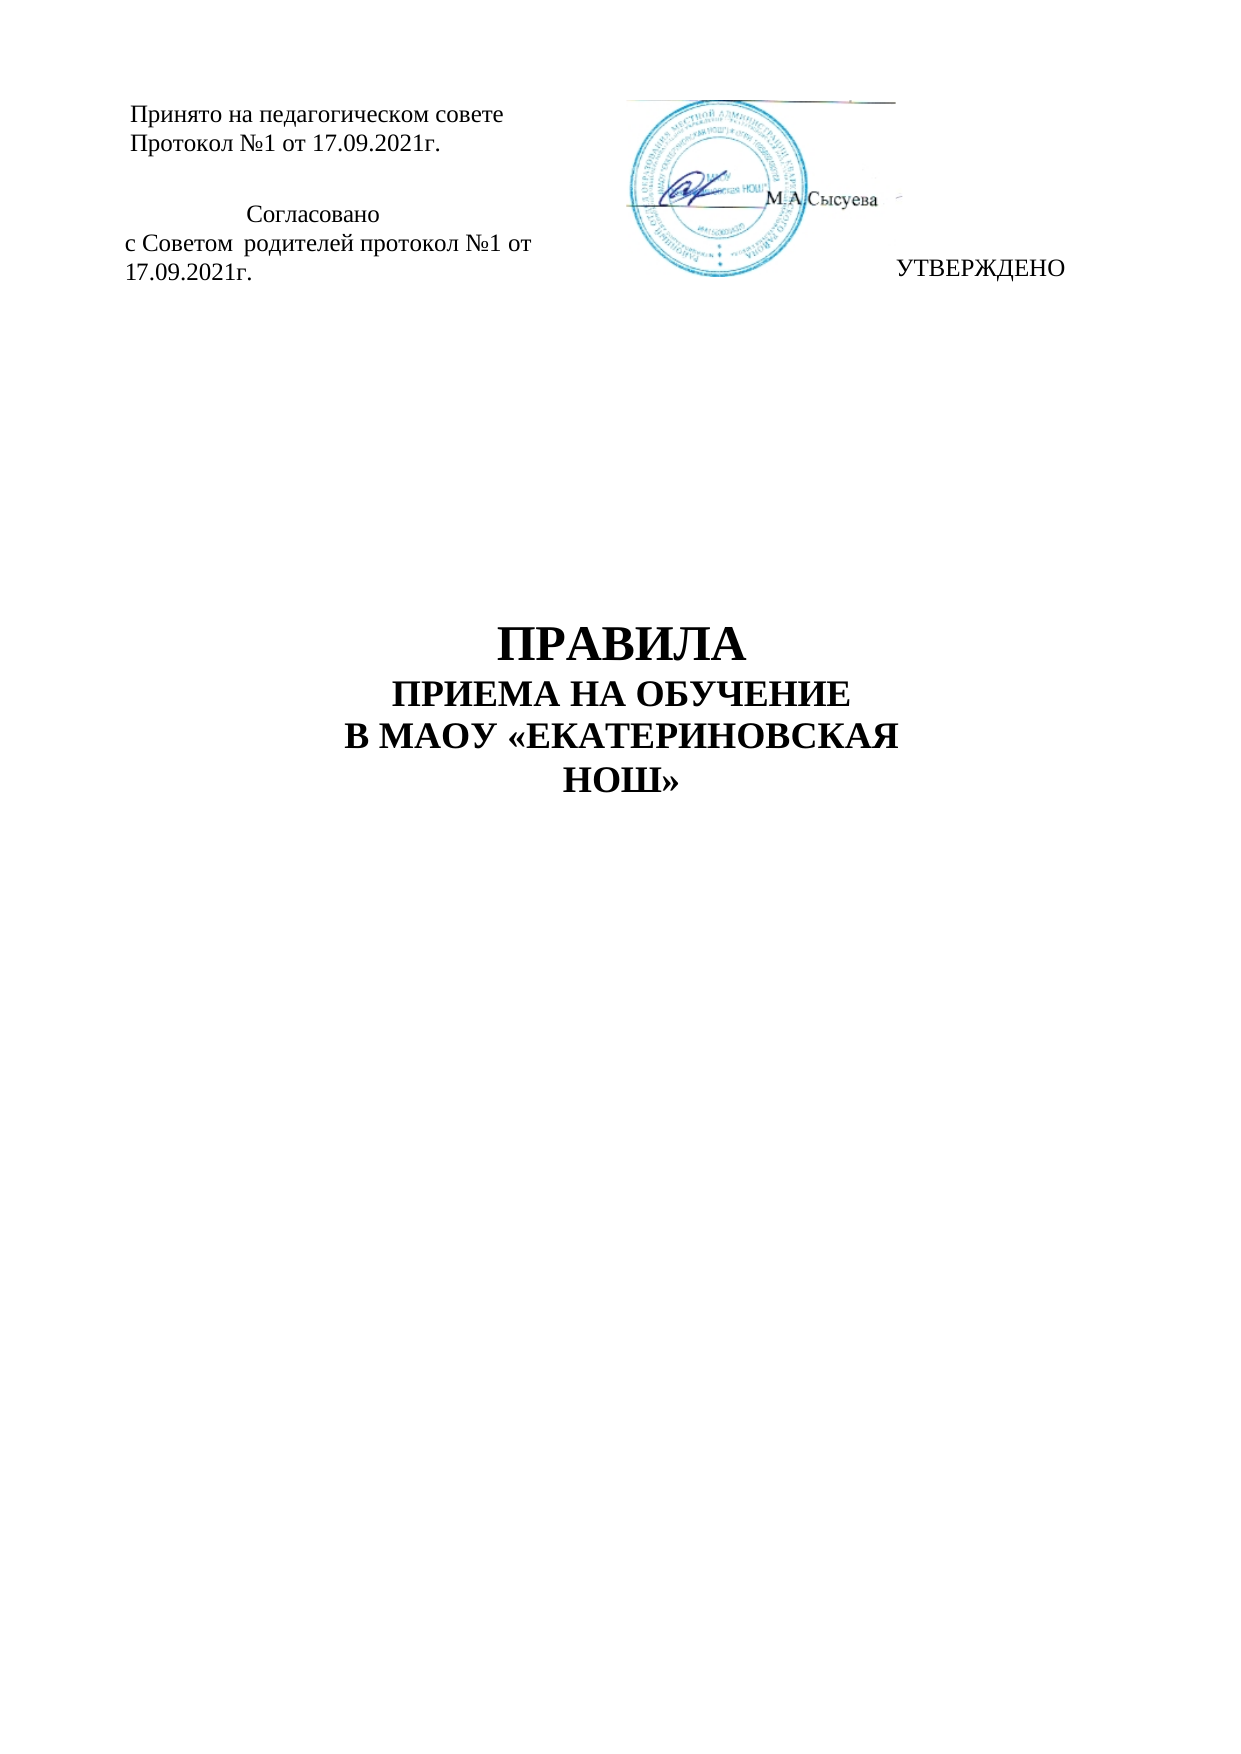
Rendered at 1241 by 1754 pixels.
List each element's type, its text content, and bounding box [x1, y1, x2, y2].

text В МАОУ «ЕКАТЕРИНОВСКАЯ НОШ» [299, 714, 944, 801]
text ПРИЕМА НА ОБУЧЕНИЕ [299, 672, 944, 714]
table_header УТВЕРЖДЕНО [576, 100, 1148, 308]
picture [626, 100, 896, 277]
table_cell Согласовано с Советом родителей протокол №1 от 17.09.2021г. [125, 200, 576, 308]
table_header Принято на педагогическом совете Протокол №1 от 17.09.2021г. [125, 100, 576, 200]
title ПРАВИЛА [299, 614, 945, 671]
